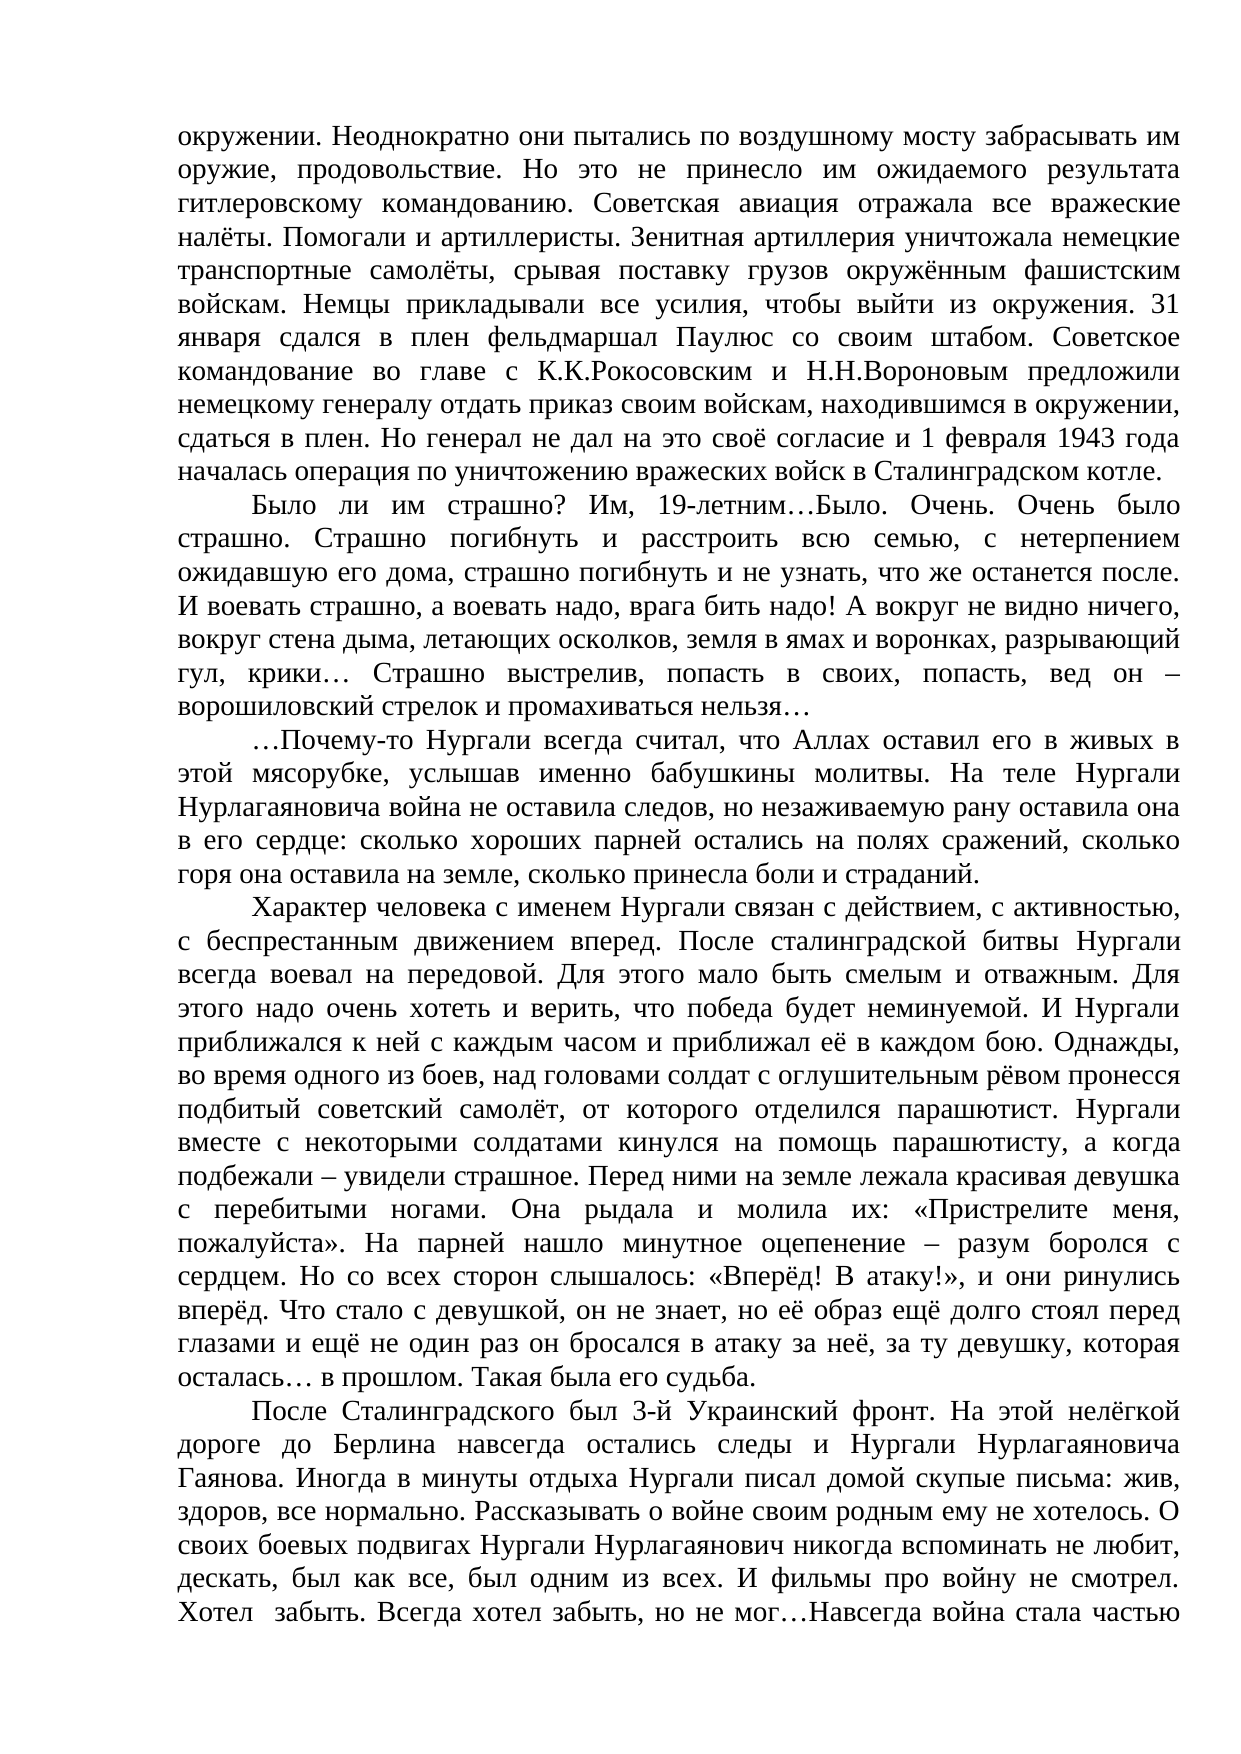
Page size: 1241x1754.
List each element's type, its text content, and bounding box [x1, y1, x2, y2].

text …Почему-то Нургали всегда считал, что Аллах оставил его в живых в этой мясорубке, услышав именно бабушкины молитвы. На теле Нургали Нурлагаяновича война не оставила следов, но незаживаемую рану оставила она в его сердце: сколько хороших парней остались на полях сражений, сколько горя она оставила на земле, сколько принесла боли и страданий. [177, 722, 1181, 889]
text Было ли им страшно? Им, 19-летним…Было. Очень. Очень было страшно. Страшно погибнуть и расстроить всю семью, с нетерпением ожидавшую его дома, страшно погибнуть и не узнать, что же останется после. И воевать страшно, а воевать надо, врага бить надо! А вокруг не видно ничего, вокруг стена дыма, летающих осколков, земля в ямах и воронках, разрывающий гул, крики… Страшно выстрелив, попасть в своих, попасть, вед он – ворошиловский стрелок и промахиваться нельзя… [177, 487, 1181, 722]
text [177, 118, 1181, 487]
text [177, 1393, 1181, 1627]
text Характер человека с именем Нургали связан с действием, с активностью, с беспрестанным движением вперед. После сталинградской битвы Нургали всегда воевал на передовой. Для этого мало быть смелым и отважным. Для этого надо очень хотеть и верить, что победа будет неминуемой. И Нургали приближался к ней с каждым часом и приближал её в каждом бою. Однажды, во время одного из боев, над головами солдат с оглушительным рёвом пронесся подбитый советский самолёт, от которого отделился парашютист. Нургали вместе с некоторыми солдатами кинулся на помощь парашютисту, а когда подбежали – увидели страшное. Перед ними на земле лежала красивая девушка с перебитыми ногами. Она рыдала и молила их: «Пристрелите меня, пожалуйста». На парней нашло минутное оцепенение – разум боролся с сердцем. Но со всех сторон слышалось: «Вперёд! В атаку!», и они ринулись вперёд. Что стало с девушкой, он не знает, но её образ ещё долго стоял перед глазами и ещё не один раз он бросался в атаку за неё, за ту девушку, которая осталась… в прошлом. Такая была его судьба. [177, 923, 1181, 1393]
